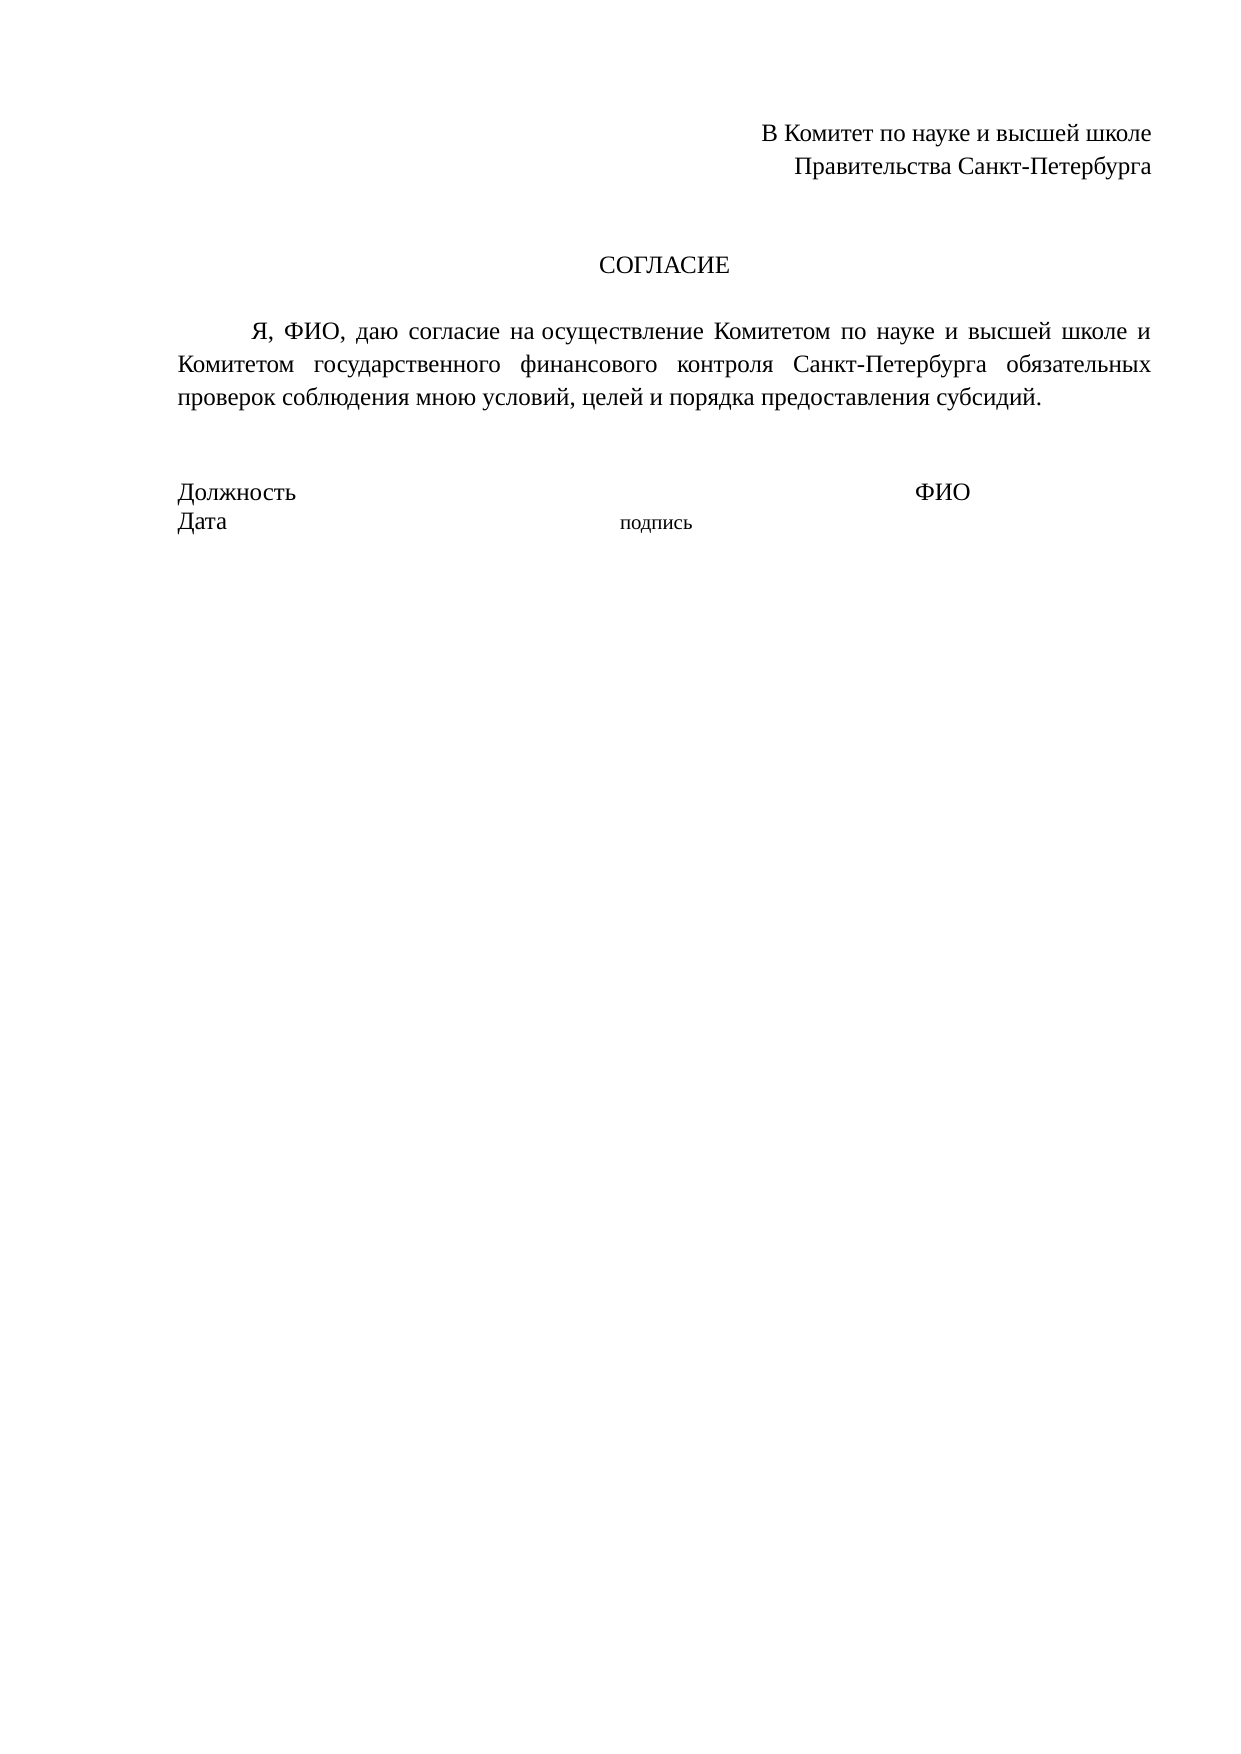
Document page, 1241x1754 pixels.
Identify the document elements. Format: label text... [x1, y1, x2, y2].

text Я, ФИО, даю согласие на осуществление Комитетом по науке и высшей школе и Комитетом государственного финансового контроля Санкт-Петербурга обязательных проверок соблюдения мною условий, целей и порядка предоставления субсидий. [177, 316, 1152, 411]
text В Комитет по науке и высшей школе [177, 118, 1152, 147]
text Дата подпись [177, 506, 1152, 534]
text СОГЛАСИЕ [177, 250, 1152, 279]
text Правительства Санкт-Петербурга [177, 151, 1152, 180]
text Должность ФИО [177, 477, 1152, 506]
